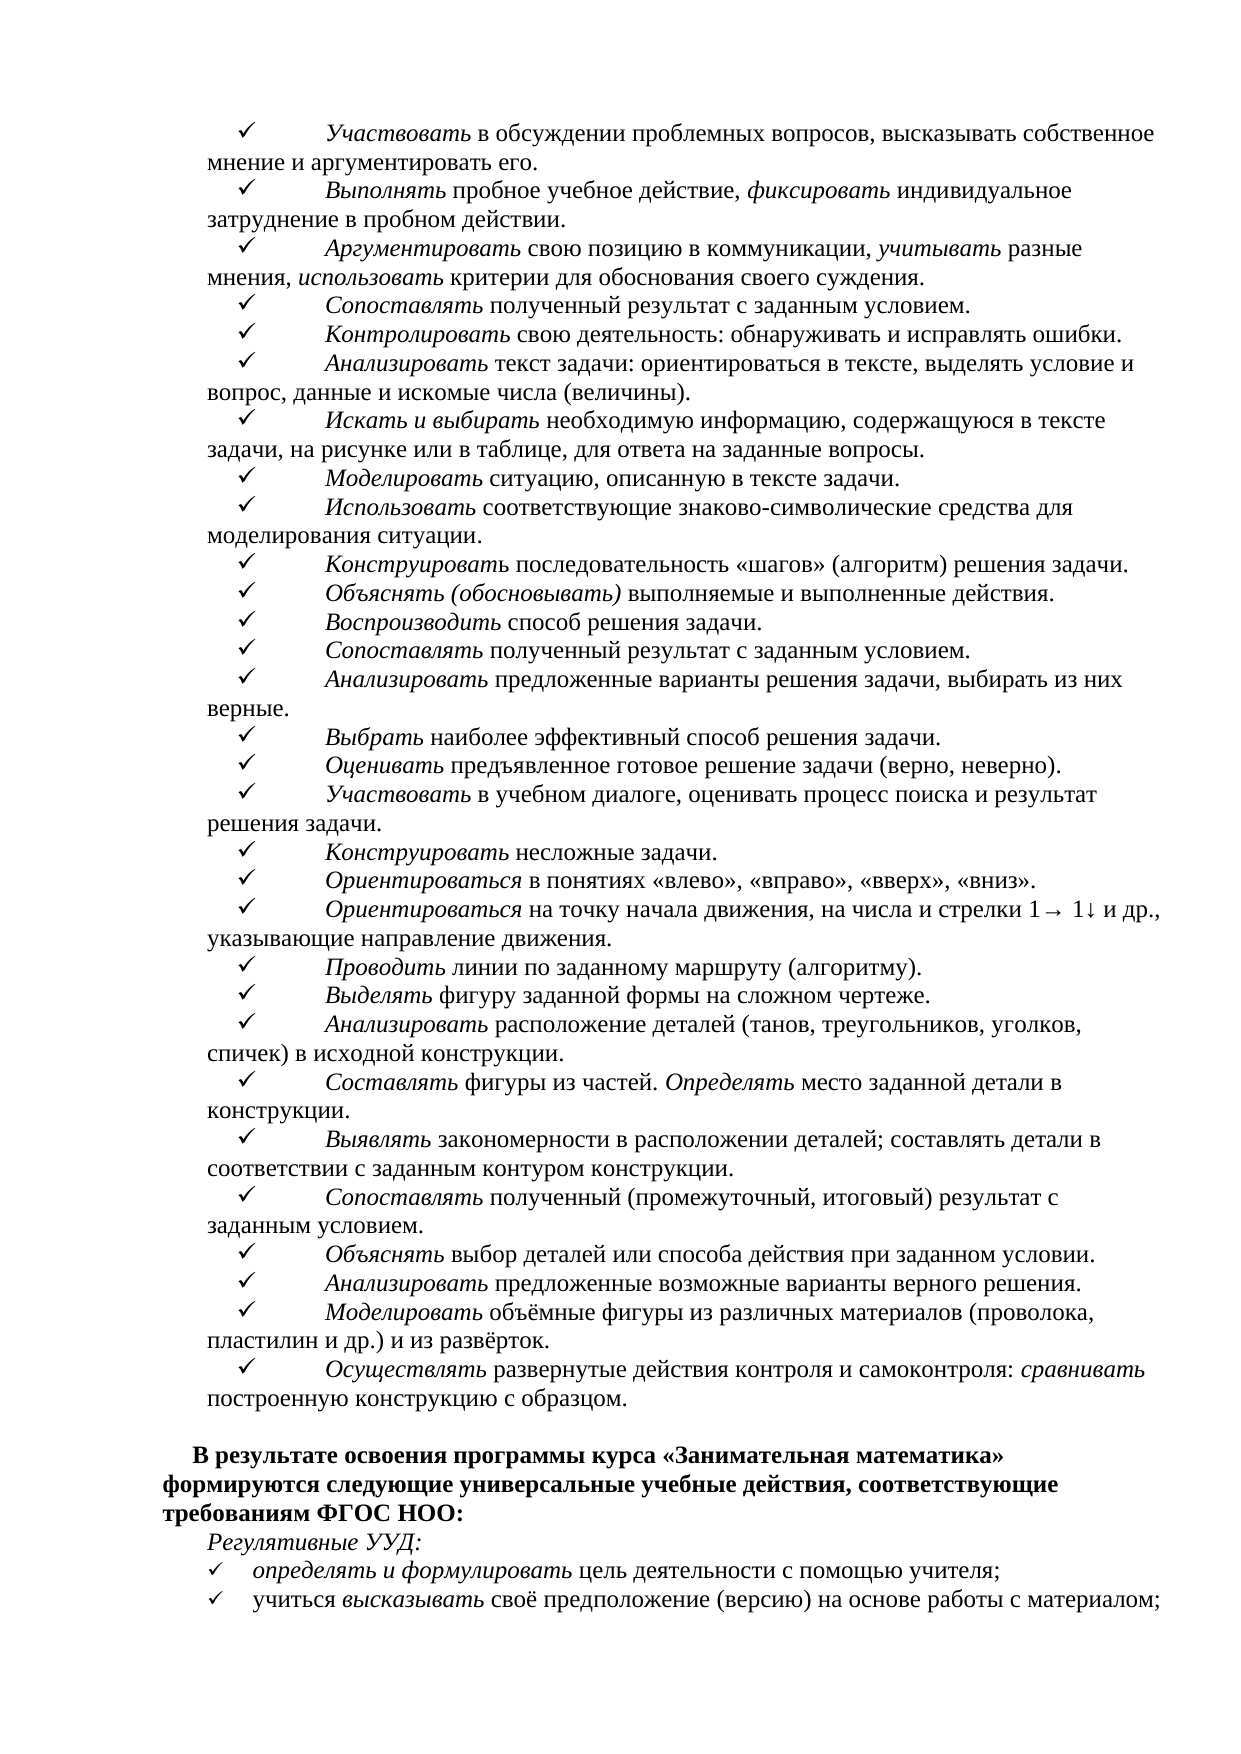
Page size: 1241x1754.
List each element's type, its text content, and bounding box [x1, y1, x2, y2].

list Аргументировать свою позицию в коммуникации, учитывать разные мнения, использовать критерии для обоснования своего суждения. [207, 233, 1167, 291]
list учиться высказывать своё предположение (версию) на основе работы с материалом; [177, 1584, 1167, 1613]
list Сопоставлять полученный результат с заданным условием. [207, 636, 1167, 664]
list Анализировать предложенные возможные варианты верного решения. [207, 1268, 1167, 1297]
list Сопоставлять полученный (промежуточный, итоговый) результат с заданным условием. [207, 1182, 1167, 1239]
list Конструировать последовательность «шагов» (алгоритм) решения задачи. [207, 549, 1167, 578]
list Моделировать объёмные фигуры из различных материалов (проволока, пластилин и др.) и из развёрток. [207, 1297, 1167, 1354]
list Контролировать свою деятельность: обнаруживать и исправлять ошибки. [207, 319, 1167, 348]
list Ориентироваться на точку начала движения, на числа и стрелки 1→ 1↓ и др., указывающие направление движения. [207, 894, 1167, 952]
list Искать и выбирать необходимую информацию, содержащуюся в тексте задачи, на рисунке или в таблице, для ответа на заданные вопросы. [207, 406, 1167, 463]
text Регулятивные УУД: [177, 1527, 1167, 1556]
list Выявлять закономерности в расположении деталей; составлять детали в соответствии с заданным контуром конструкции. [207, 1124, 1167, 1182]
list Выделять фигуру заданной формы на сложном чертеже. [207, 981, 1167, 1009]
list Использовать соответствующие знаково-символические средства для моделирования ситуации. [207, 492, 1167, 549]
list определять и формулировать цель деятельности с помощью учителя; [177, 1556, 1167, 1584]
list Конструировать несложные задачи. [207, 837, 1167, 866]
list Анализировать расположение деталей (танов, треугольников, уголков, спичек) в исходной конструкции. [207, 1009, 1167, 1067]
list Составлять фигуры из частей. Определять место заданной детали в конструкции. [207, 1067, 1167, 1124]
list Участвовать в учебном диалоге, оценивать процесс поиска и результат решения задачи. [207, 779, 1167, 837]
list Объяснять выбор деталей или способа действия при заданном условии. [207, 1239, 1167, 1268]
list Воспроизводить способ решения задачи. [207, 607, 1167, 636]
list Анализировать предложенные варианты решения задачи, выбирать из них верные. [207, 664, 1167, 722]
list Проводить линии по заданному маршруту (алгоритму). [207, 952, 1167, 981]
list Выбрать наиболее эффективный способ решения задачи. [207, 722, 1167, 751]
list Моделировать ситуацию, описанную в тексте задачи. [207, 463, 1167, 492]
list Участвовать в обсуждении проблемных вопросов, высказывать собственное мнение и аргументировать его. [207, 118, 1167, 176]
list Анализировать текст задачи: ориентироваться в тексте, выделять условие и вопрос, данные и искомые числа (величины). [207, 348, 1167, 406]
text В результате освоения программы курса «Занимательная математика» формируются следующие универсальные учебные действия, соответствующие требованиям ФГОС НОО: [162, 1441, 1167, 1527]
list Оценивать предъявленное готовое решение задачи (верно, неверно). [207, 751, 1167, 779]
list Сопоставлять полученный результат с заданным условием. [207, 291, 1167, 319]
list Объяснять (обосновывать) выполняемые и выполненные действия. [207, 578, 1167, 607]
list Осуществлять развернутые действия контроля и самоконтроля: сравнивать построенную конструкцию с образцом. [207, 1354, 1167, 1412]
list Выполнять пробное учебное действие, фиксировать индивидуальное затруднение в пробном действии. [207, 176, 1167, 233]
list Ориентироваться в понятиях «влево», «вправо», «вверх», «вниз». [207, 866, 1167, 894]
